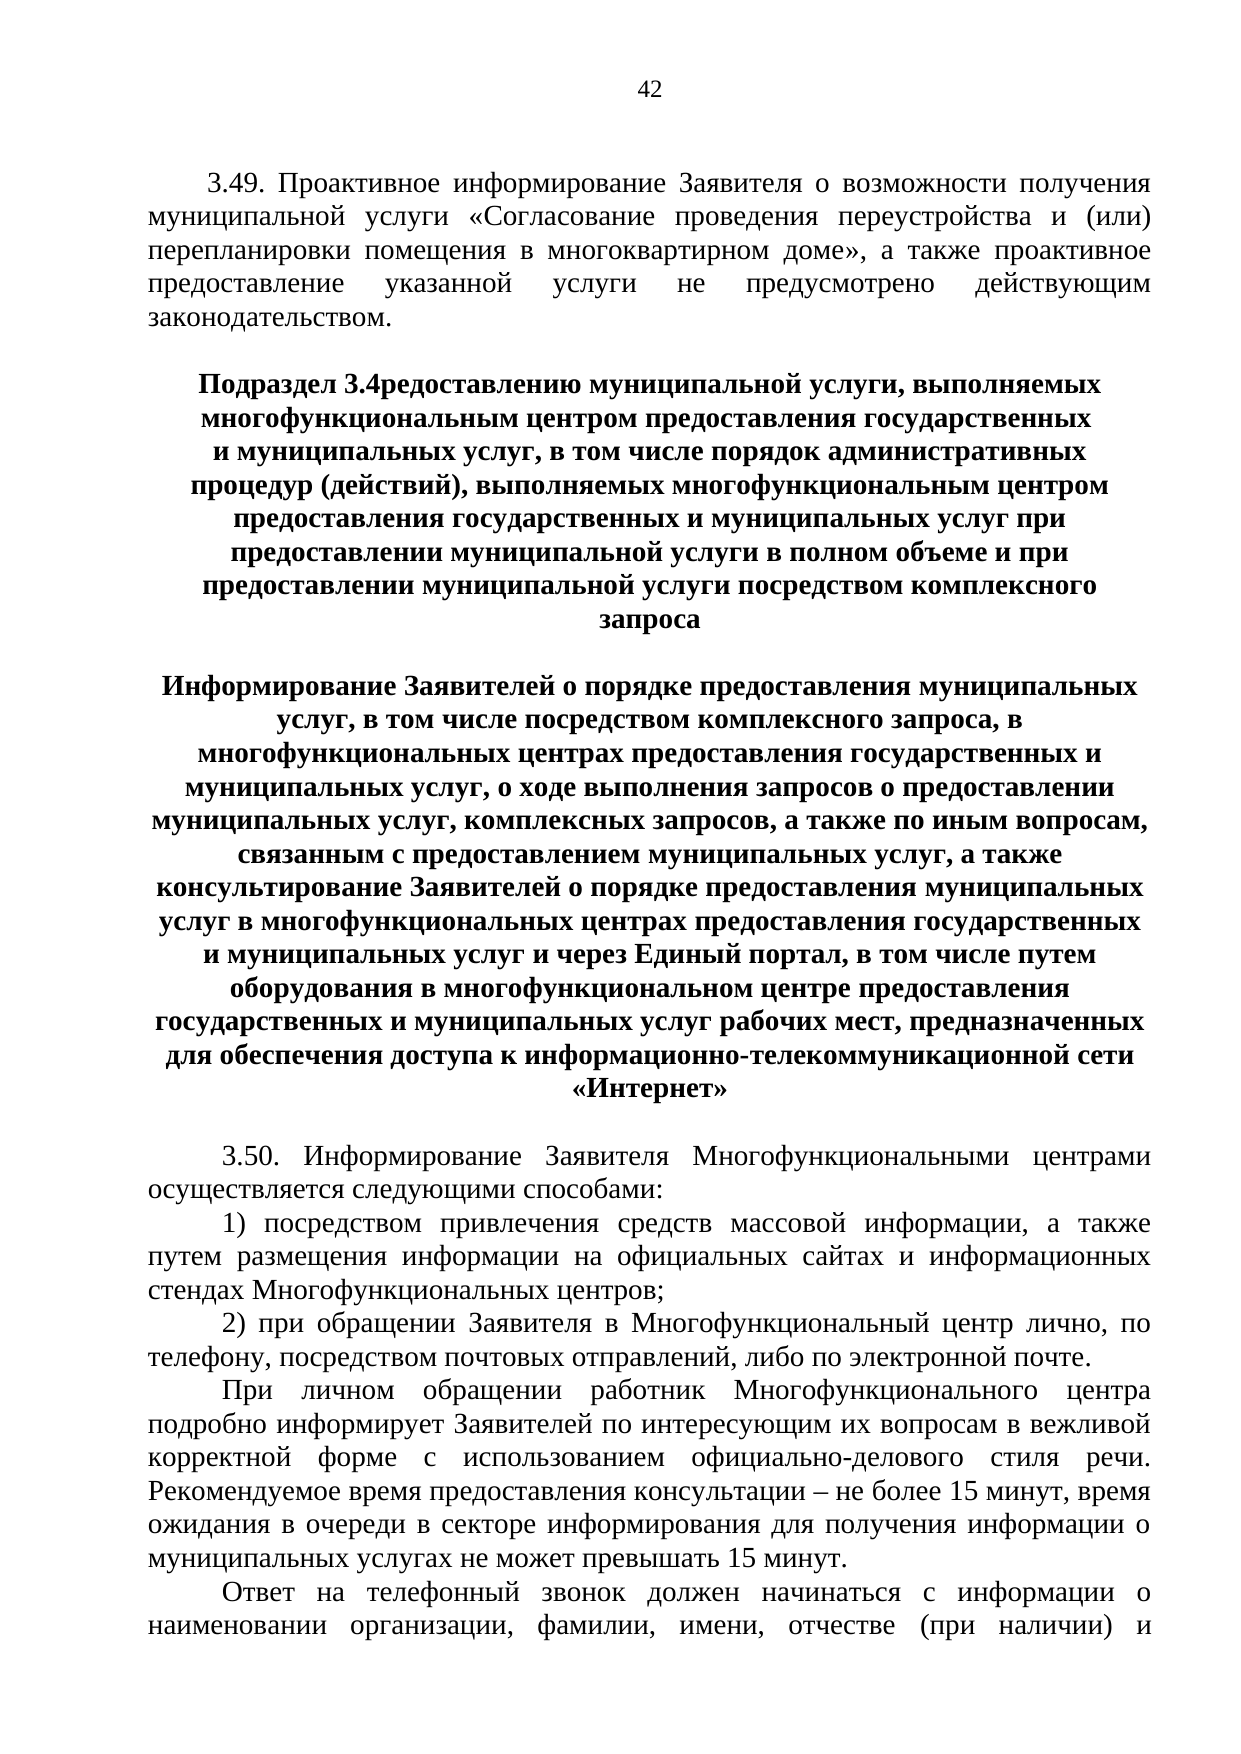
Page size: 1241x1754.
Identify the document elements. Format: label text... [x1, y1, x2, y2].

text Подраздел 3.4редоставлению муниципальной услуги, выполняемых многофункциональным центром предоставления государственных и муниципальных услуг, в том числе порядок административных процедур (действий), выполняемых многофункциональным центром предоставления государственных и муниципальных услуг при предоставлении муниципальной услуги в полном объеме и при предоставлении муниципальной услуги посредством комплексного запроса [148, 366, 1152, 634]
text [148, 1574, 1152, 1641]
text 3.50. Информирование Заявителя Многофункциональными центрами осуществляется следующими способами: [148, 1138, 1152, 1205]
text 2) при обращении Заявителя в Многофункциональный центр лично, по телефону, посредством почтовых отправлений, либо по электронной почте. [148, 1305, 1152, 1372]
text Информирование Заявителей о порядке предоставления муниципальных услуг, в том числе посредством комплексного запроса, в многофункциональных центрах предоставления государственных и муниципальных услуг, о ходе выполнения запросов о предоставлении муниципальных услуг, комплексных запросов, а также по иным вопросам, связанным с предоставлением муниципальных услуг, а также консультирование Заявителей о порядке предоставления муниципальных услуг в многофункциональных центрах предоставления государственных и муниципальных услуг и через Единый портал, в том числе путем оборудования в многофункциональном центре предоставления государственных и муниципальных услуг рабочих мест, предназначенных для обеспечения доступа к информационно-телекоммуникационной сети «Интернет» [148, 668, 1152, 1104]
text 3.49. Проактивное информирование Заявителя о возможности получения муниципальной услуги «Согласование проведения переустройства и (или) перепланировки помещения в многоквартирном доме», а также проактивное предоставление указанной услуги не предусмотрено действующим законодательством. [148, 165, 1152, 333]
text 1) посредством привлечения средств массовой информации, а также путем размещения информации на официальных сайтах и информационных стендах Многофункциональных центров; [148, 1205, 1152, 1305]
text При личном обращении работник Многофункционального центра подробно информирует Заявителей по интересующим их вопросам в вежливой корректной форме с использованием официально-делового стиля речи. Рекомендуемое время предоставления консультации – не более 15 минут, время ожидания в очереди в секторе информирования для получения информации о муниципальных услугах не может превышать 15 минут. [148, 1372, 1152, 1574]
